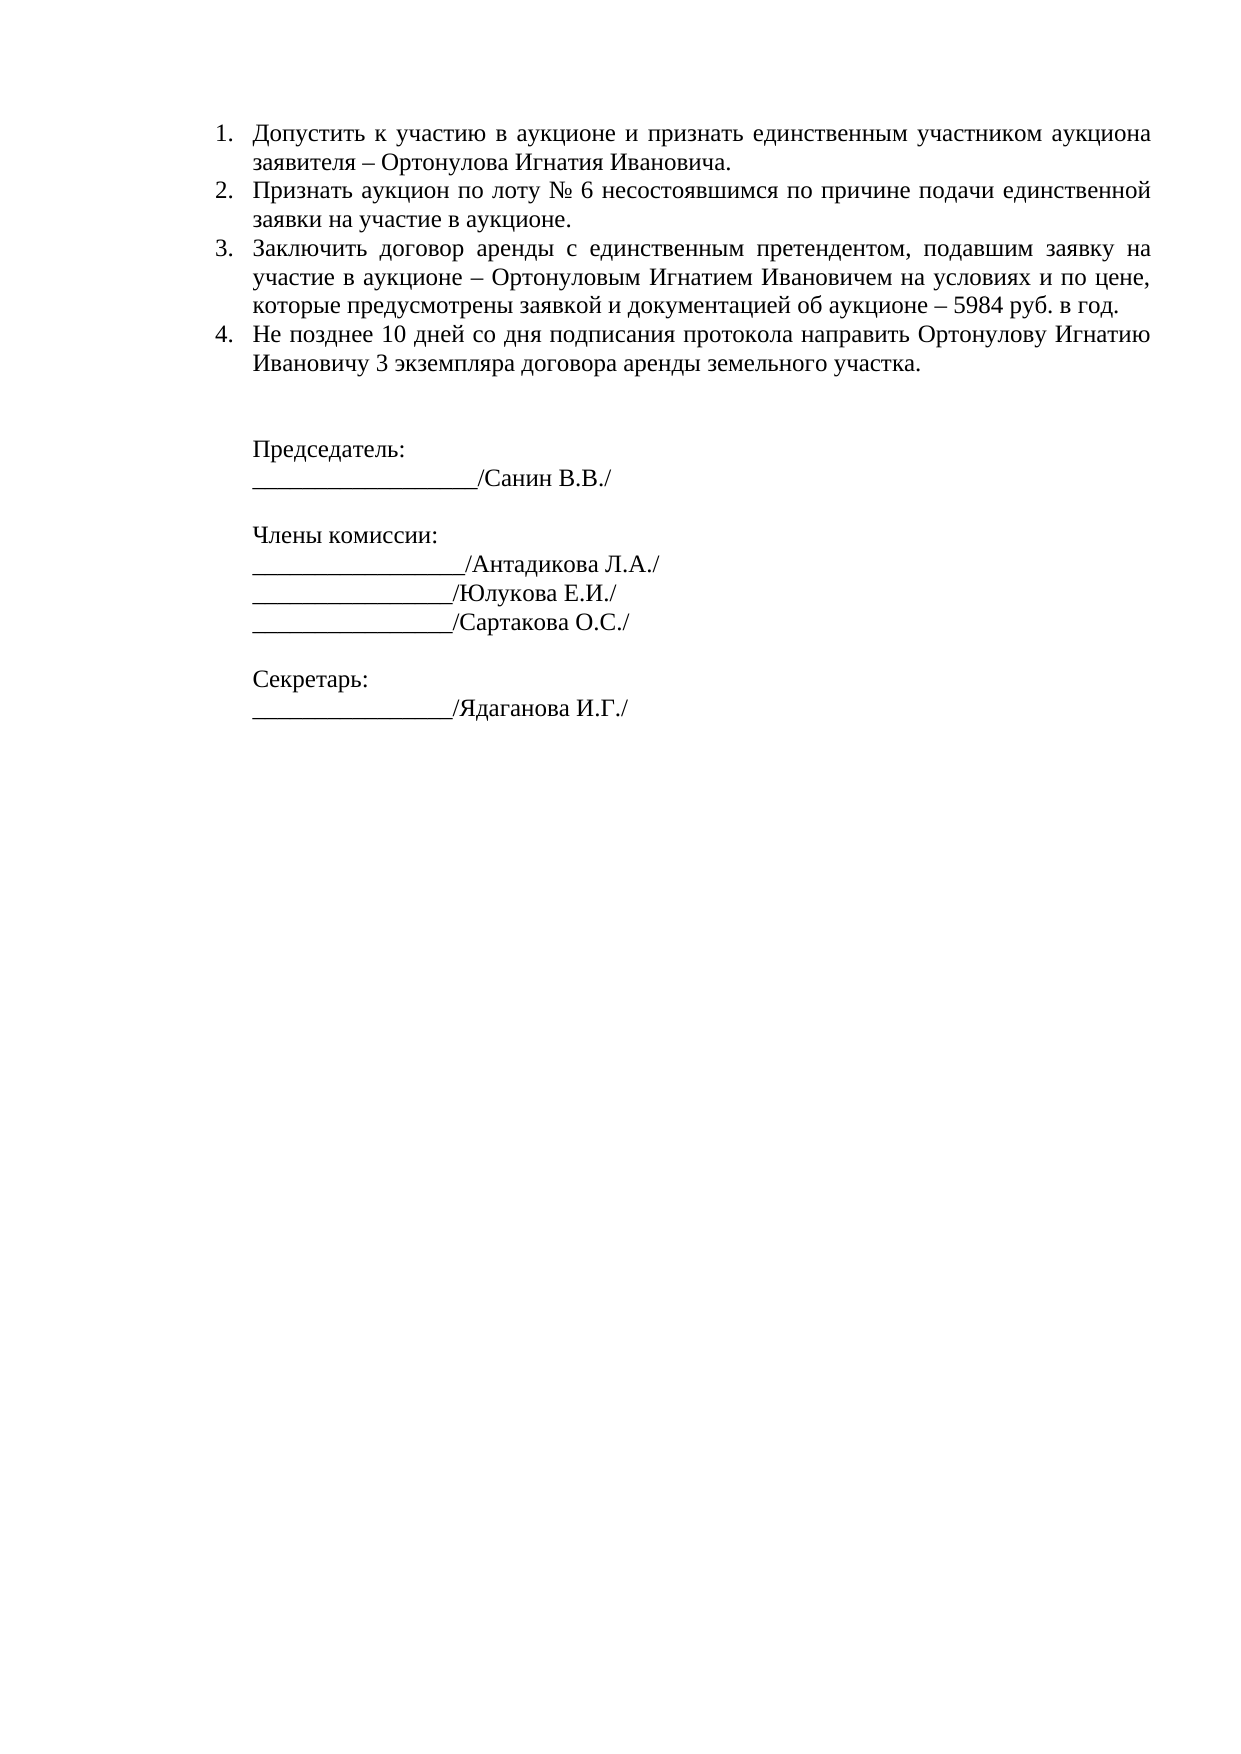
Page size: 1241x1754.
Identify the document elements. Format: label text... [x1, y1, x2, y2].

list _________________/Антадикова Л.А./ [252, 549, 1152, 578]
list Председатель: [252, 434, 1152, 463]
list Члены комиссии: [252, 521, 1152, 549]
list Не позднее 10 дней со дня подписания протокола направить Ортонулову Игнатию Ивановичу 3 экземпляра договора аренды земельного участка. [215, 319, 1152, 377]
list Допустить к участию в аукционе и признать единственным участником аукциона заявителя – Ортонулова Игнатия Ивановича. [215, 118, 1152, 176]
list __________________/Санин В.В./ [252, 463, 1152, 492]
list ________________/Юлукова Е.И./ [252, 578, 1152, 607]
list ________________/Ядаганова И.Г./ [252, 693, 1152, 722]
list ________________/Сартакова О.С./ [252, 607, 1152, 636]
list Признать аукцион по лоту № 6 несостоявшимся по причине подачи единственной заявки на участие в аукционе. [215, 176, 1152, 233]
list Секретарь: [252, 664, 1152, 693]
list Заключить договор аренды с единственным претендентом, подавшим заявку на участие в аукционе – Ортонуловым Игнатием Ивановичем на условиях и по цене, которые предусмотрены заявкой и документацией об аукционе – 5984 руб. в год. [215, 233, 1152, 319]
